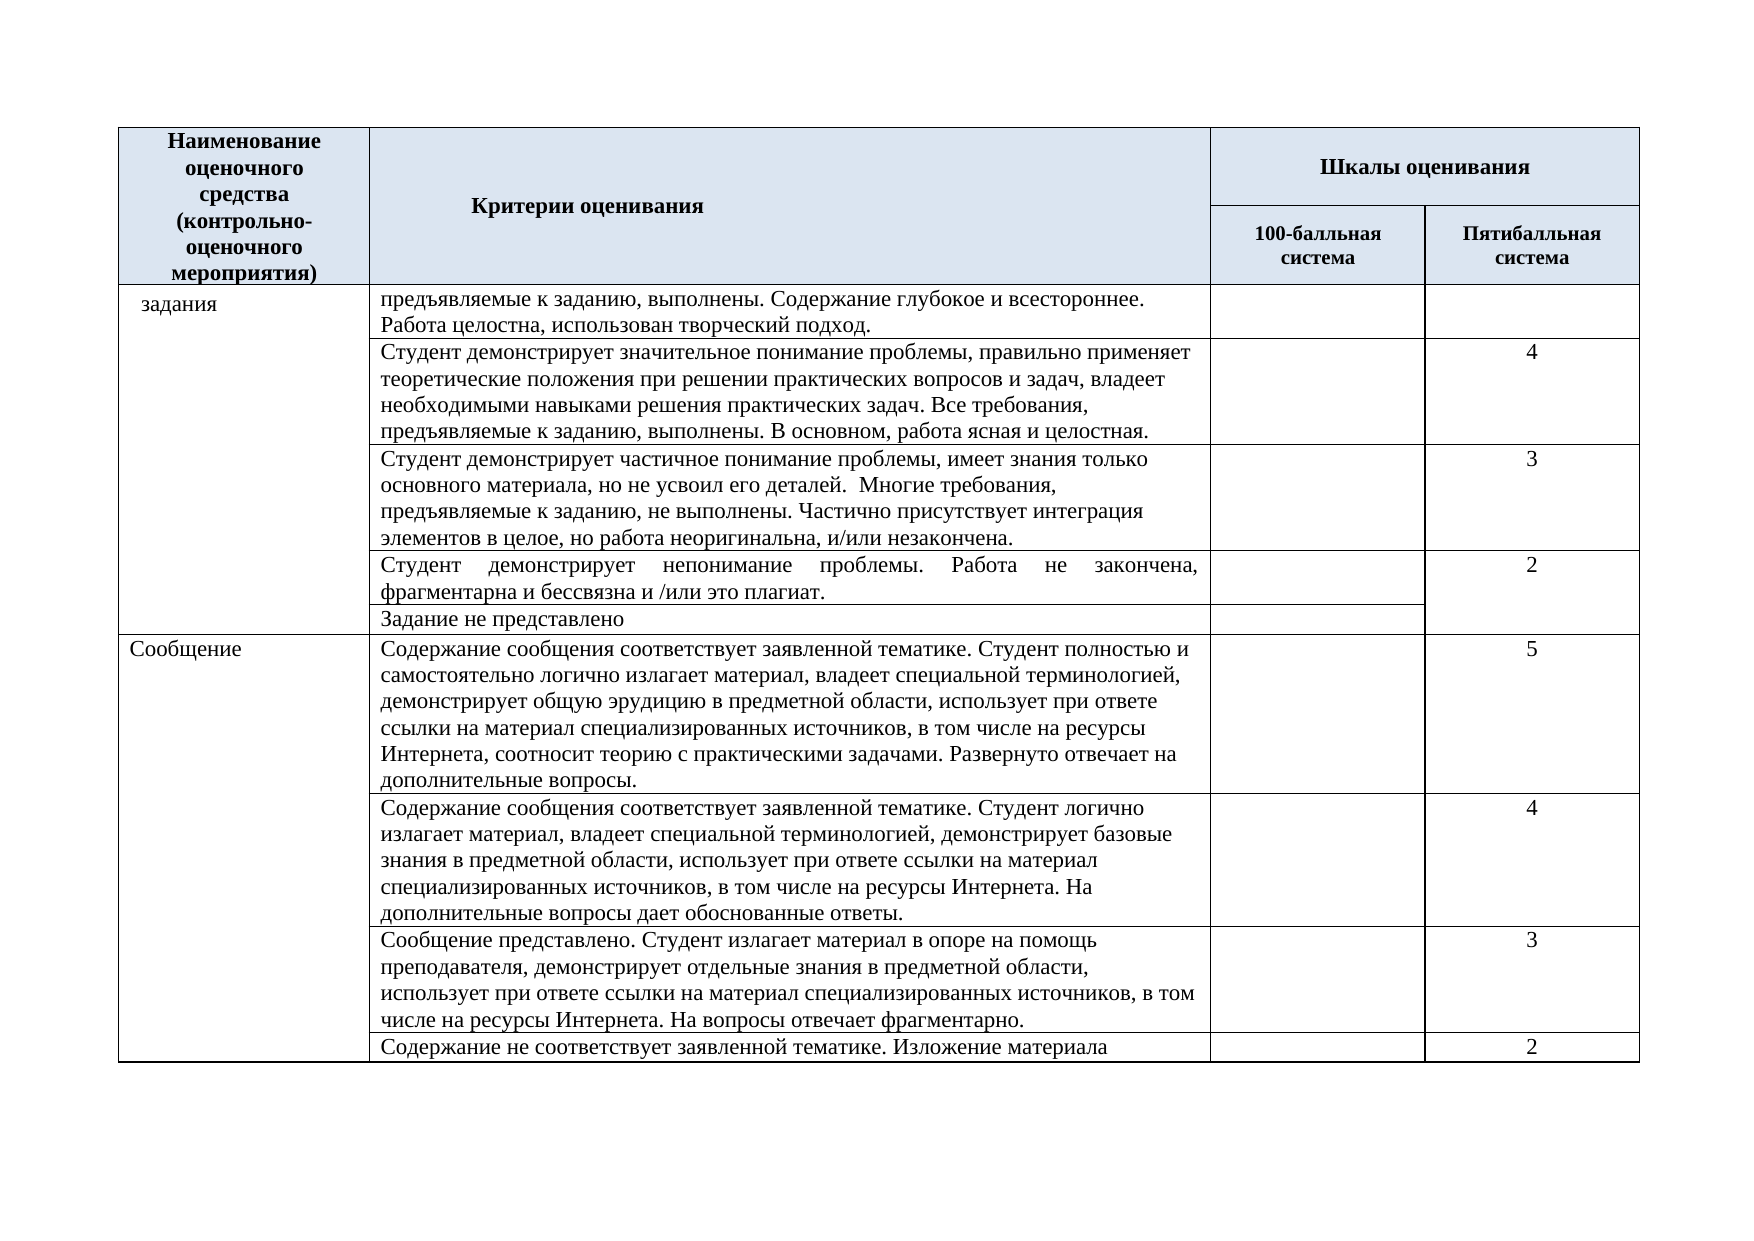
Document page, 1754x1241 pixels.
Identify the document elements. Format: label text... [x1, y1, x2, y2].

table_cell 4 [1426, 339, 1639, 444]
table_cell 2 [1426, 551, 1639, 633]
table_cell [1211, 1033, 1424, 1061]
table_cell 3 [1426, 927, 1639, 1032]
table_cell Сообщение [119, 635, 369, 1061]
table_cell Индивидуальные задания [119, 285, 369, 633]
table_cell [1211, 635, 1424, 793]
table_cell 100-балльная система [1211, 206, 1424, 284]
table_cell [1211, 339, 1424, 444]
table_cell [1211, 927, 1424, 1032]
table_cell [1211, 285, 1424, 337]
table_cell Содержание сообщения соответствует заявленной тематике. Студент логично излагает материал, владеет специальной терминологией, демонстрирует базовые знания в предметной области, использует при ответе ссылки на материал специализированных источников, в том числе на ресурсы Интернета. На дополнительные вопросы дает обоснованные ответы. [370, 794, 1210, 926]
table_header Наименование оценочного средства (контрольно-оценочного мероприятия) [119, 128, 369, 284]
table_cell 4 [1426, 794, 1639, 926]
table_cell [370, 1033, 1210, 1061]
table_cell Студент демонстрирует значительное понимание проблемы, правильно применяет теоретические положения при решении практических вопросов и задач, владеет необходимыми навыками решения практических задач. Все требования, предъявляемые к заданию, выполнены. В основном, работа ясная и целостная. [370, 339, 1210, 444]
table_cell [1211, 445, 1424, 550]
table_header Критерии оценивания [370, 128, 1210, 284]
table_cell [1211, 551, 1424, 604]
table_cell 5 [1426, 285, 1639, 337]
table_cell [370, 285, 1210, 337]
table_cell Содержание сообщения соответствует заявленной тематике. Студент полностью и самостоятельно логично излагает материал, владеет специальной терминологией, демонстрирует общую эрудицию в предметной области, использует при ответе ссылки на материал специализированных источников, в том числе на ресурсы Интернета, соотносит теорию с практическими задачами. Развернуто отвечает на дополнительные вопросы. [370, 635, 1210, 793]
table_cell 2 [1426, 1033, 1639, 1061]
table_cell Сообщение представлено. Студент излагает материал в опоре на помощь преподавателя, демонстрирует отдельные знания в предметной области, использует при ответе ссылки на материал специализированных источников, в том числе на ресурсы Интернета. На вопросы отвечает фрагментарно. [370, 927, 1210, 1032]
table_header Шкалы оценивания [1211, 128, 1639, 205]
table_cell [1211, 605, 1424, 633]
table_cell Студент демонстрирует непонимание проблемы. Работа не закончена, фрагментарна и бессвязна и /или это плагиат. [370, 551, 1210, 604]
table_cell Задание не представлено [370, 605, 1210, 633]
table_cell 5 [1426, 635, 1639, 793]
table_cell Пятибалльная система [1426, 206, 1639, 284]
table_cell Студент демонстрирует частичное понимание проблемы, имеет знания только основного материала, но не усвоил его деталей. Многие требования, предъявляемые к заданию, не выполнены. Частично присутствует интеграция элементов в целое, но работа неоригинальна, и/или незакончена. [370, 445, 1210, 550]
table_cell 3 [1426, 445, 1639, 550]
table_cell [1211, 794, 1424, 926]
